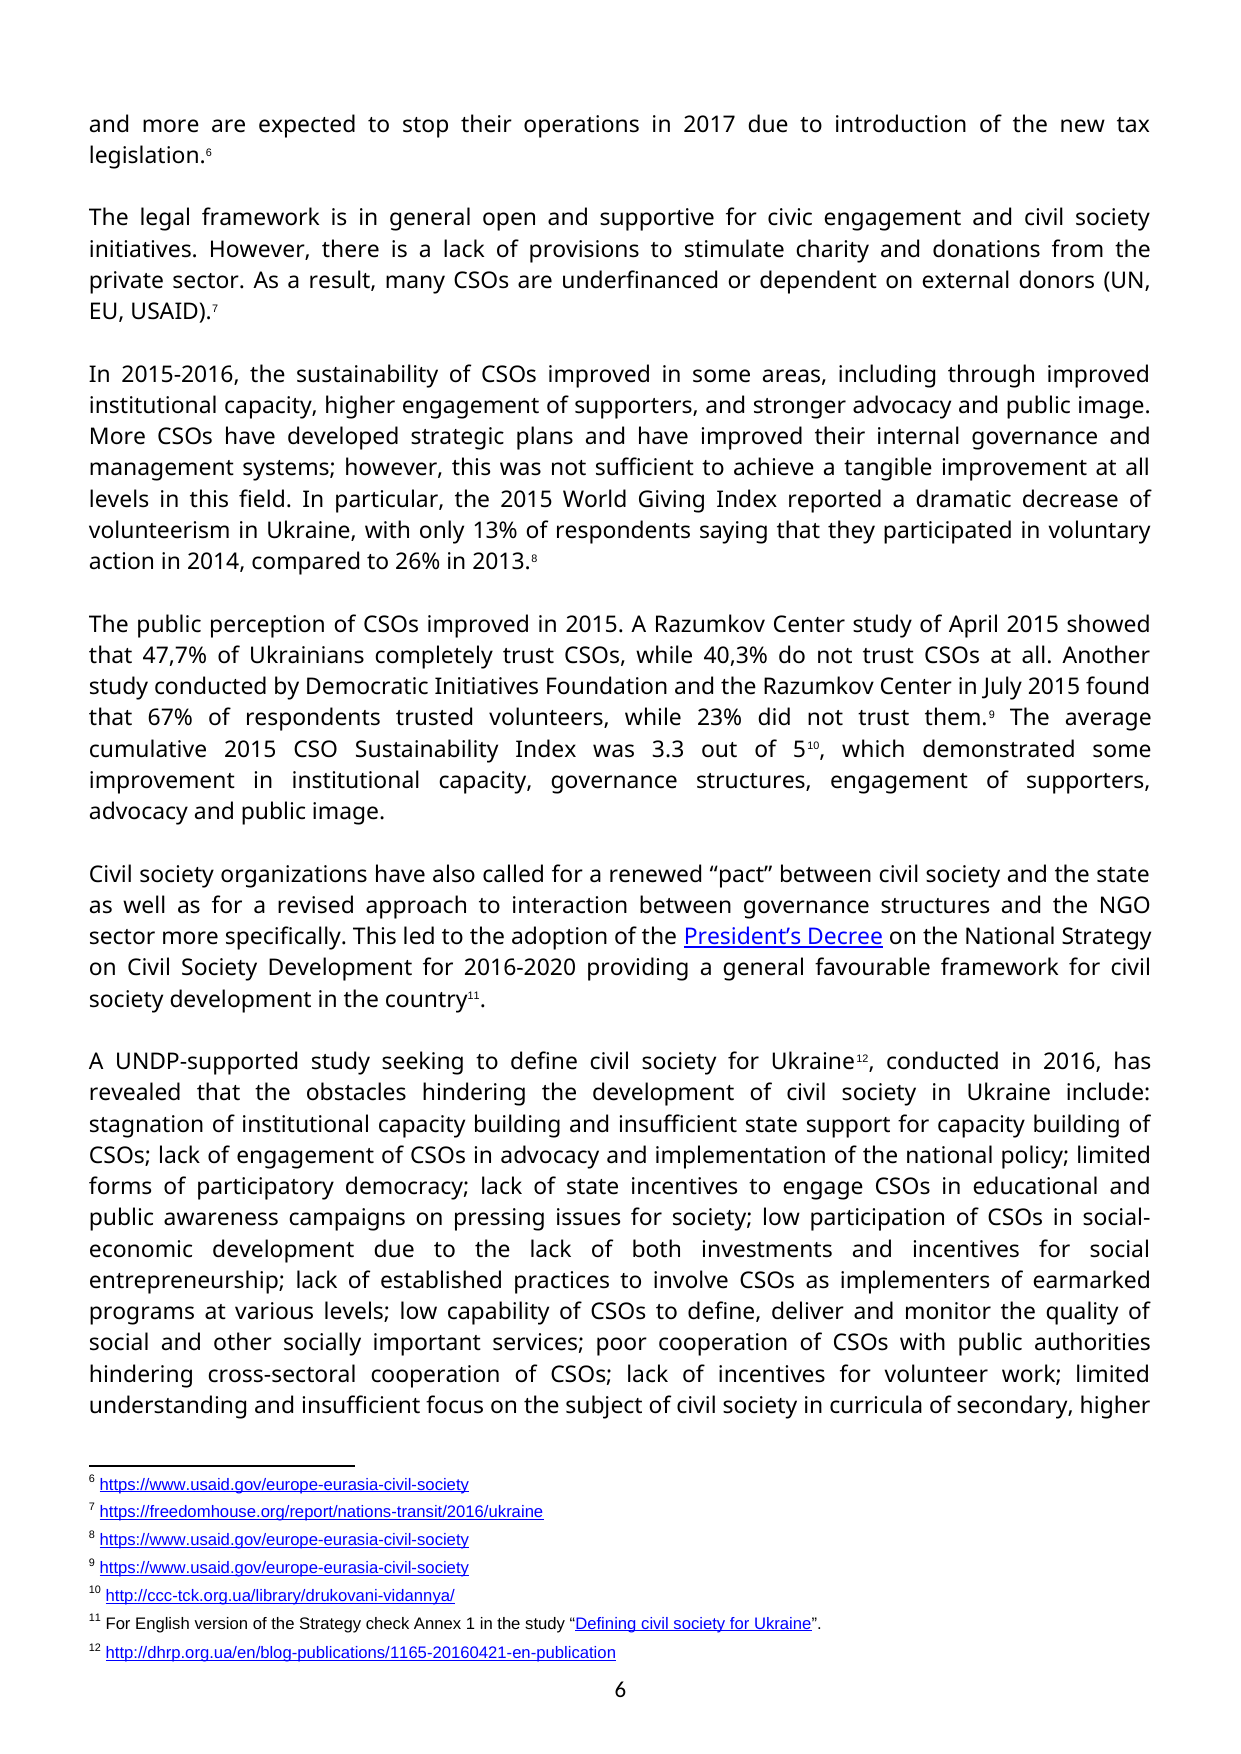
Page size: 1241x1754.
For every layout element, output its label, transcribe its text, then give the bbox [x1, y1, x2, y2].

text Civil society organizations have also called for a renewed “pact” between civil society and the state as well as for a revised approach to interaction between governance structures and the NGO sector more specifically. This led to the adoption of the President’s Decree on the National Strategy on Civil Society Development for 2016-2020 providing a general favourable framework for civil society development in the country. [89, 858, 1152, 1014]
text In 2015-2016, the sustainability of CSOs improved in some areas, including through improved institutional capacity, higher engagement of supporters, and stronger advocacy and public image. More CSOs have developed strategic plans and have improved their internal governance and management systems; however, this was not sufficient to achieve a tangible improvement at all levels in this field. In particular, the 2015 World Giving Index reported a dramatic decrease of volunteerism in Ukraine, with only 13% of respondents saying that they participated in voluntary action in 2014, compared to 26% in 2013. [89, 358, 1152, 576]
text The legal framework is in general open and supportive for civic engagement and civil society initiatives. However, there is a lack of provisions to stimulate charity and donations from the private sector. As a result, many CSOs are underfinanced or dependent on external donors (UN, EU, USAID). [89, 201, 1152, 326]
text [89, 1045, 1152, 1420]
text The public perception of CSOs improved in 2015. A Razumkov Center study of April 2015 showed that 47,7% of Ukrainians completely trust CSOs, while 40,3% do not trust CSOs at all. Another study conducted by Democratic Initiatives Foundation and the Razumkov Center in July 2015 found that 67% of respondents trusted volunteers, while 23% did not trust them. The average cumulative 2015 CSO Sustainability Index was 3.3 out of 5, which demonstrated some improvement in institutional capacity, governance structures, engagement of supporters, advocacy and public image. [89, 608, 1152, 826]
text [89, 108, 1152, 170]
